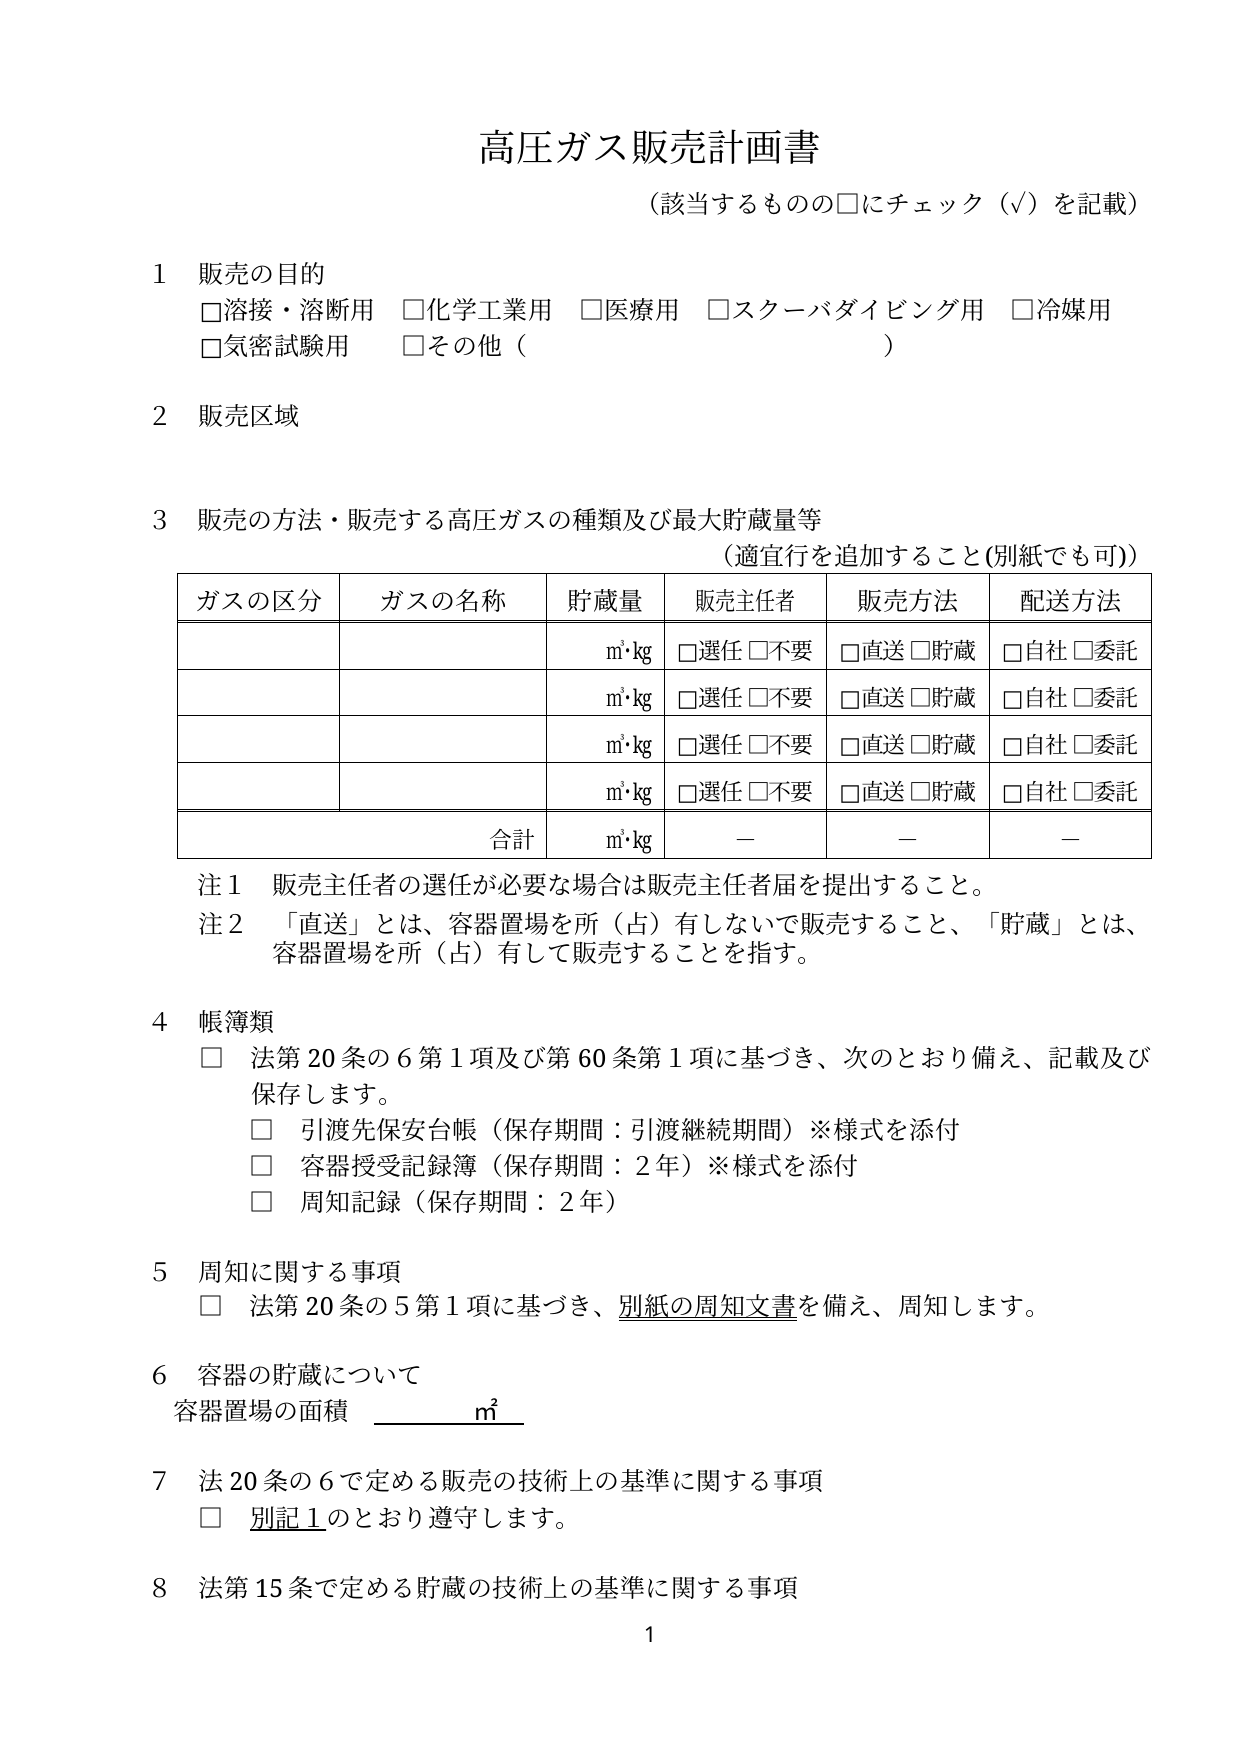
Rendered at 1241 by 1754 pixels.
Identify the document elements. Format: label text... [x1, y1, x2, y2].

table_cell □選任 □不要 [665, 716, 826, 762]
table_cell [178, 763, 339, 809]
text □ 別記１のとおり遵守します。 [148, 1498, 1152, 1534]
table_cell [178, 716, 339, 762]
text □ 法第20条の６第１項及び第60条第１項に基づき、次のとおり備え、記載及び保存します。 [148, 1039, 1152, 1111]
table_cell [178, 670, 339, 715]
text 注２ 「直送」とは、容器置場を所（占）有しないで販売すること、「貯蔵」とは、容器置場を所（占）有して販売することを指す。 [148, 910, 1152, 969]
text □溶接・溶断用 □化学工業用 □医療用 □スクーバダイビング用 □冷媒用 [148, 290, 1152, 326]
table_cell － [990, 812, 1151, 858]
text □ 法第20条の５第１項に基づき、別紙の周知文書を備え、周知します。 [148, 1288, 1152, 1322]
text □ 周知記録（保存期間：２年） [148, 1182, 1152, 1218]
table_cell □選任 □不要 [665, 763, 826, 809]
table_header 配送方法 [990, 574, 1151, 619]
table_cell ㎥･kg [547, 623, 664, 668]
text ３ 販売の方法・販売する高圧ガスの種類及び最大貯蔵量等 [148, 501, 1152, 537]
text （適宜行を追加すること(別紙でも可)） [148, 537, 1152, 573]
text ４ 帳簿類 [148, 1003, 1152, 1039]
table_cell □直送 □貯蔵 [827, 670, 989, 715]
text 高圧ガス販売計画書 [148, 118, 1152, 172]
table_cell □選任 □不要 [665, 670, 826, 715]
text □ 引渡先保安台帳（保存期間：引渡継続期間）※様式を添付 [148, 1111, 1152, 1147]
table_cell ㎥･kg [547, 716, 664, 762]
table_cell □選任 □不要 [665, 623, 826, 668]
text 注１ 販売主任者の選任が必要な場合は販売主任者届を提出すること。 [148, 859, 1152, 903]
text □気密試験用 □その他（ ） [148, 326, 1152, 362]
table_header 貯蔵量 [547, 574, 664, 619]
table_cell ㎥･kg [547, 763, 664, 809]
table_header 販売方法 [827, 574, 989, 619]
table_cell □直送 □貯蔵 [827, 623, 989, 668]
table_cell [178, 623, 339, 668]
table_cell □自社 □委託 [990, 763, 1151, 809]
text ８ 法第15条で定める貯蔵の技術上の基準に関する事項 [148, 1568, 1152, 1604]
text ７ 法20条の６で定める販売の技術上の基準に関する事項 [148, 1462, 1152, 1498]
table_cell 合計 [178, 812, 546, 858]
table_cell [340, 623, 546, 668]
text 容器置場の面積 ㎡ [148, 1392, 1152, 1428]
table_cell [340, 670, 546, 715]
table_cell [340, 716, 546, 762]
text ６ 容器の貯蔵について [148, 1356, 1152, 1392]
table_header ガスの区分 [178, 574, 339, 619]
table_cell □自社 □委託 [990, 623, 1151, 668]
table_cell □自社 □委託 [990, 716, 1151, 762]
table_cell □自社 □委託 [990, 670, 1151, 715]
text （該当するものの□にチェック（✓）を記載） [148, 184, 1152, 220]
table_cell [340, 763, 546, 809]
table_cell □直送 □貯蔵 [827, 716, 989, 762]
table_header ガスの名称 [340, 574, 546, 619]
table_cell □直送 □貯蔵 [827, 763, 989, 809]
text ５ 周知に関する事項 [148, 1252, 1152, 1288]
table_cell ㎥･kg [547, 670, 664, 715]
table_cell ㎥･kg [547, 812, 664, 858]
table_cell － [827, 812, 989, 858]
text ２ 販売区域 [148, 397, 1152, 432]
table_cell － [665, 812, 826, 858]
text １ 販売の目的 [148, 254, 1152, 290]
table_header 販売主任者 [665, 574, 826, 619]
text □ 容器授受記録簿（保存期間：２年）※様式を添付 [148, 1147, 1152, 1182]
